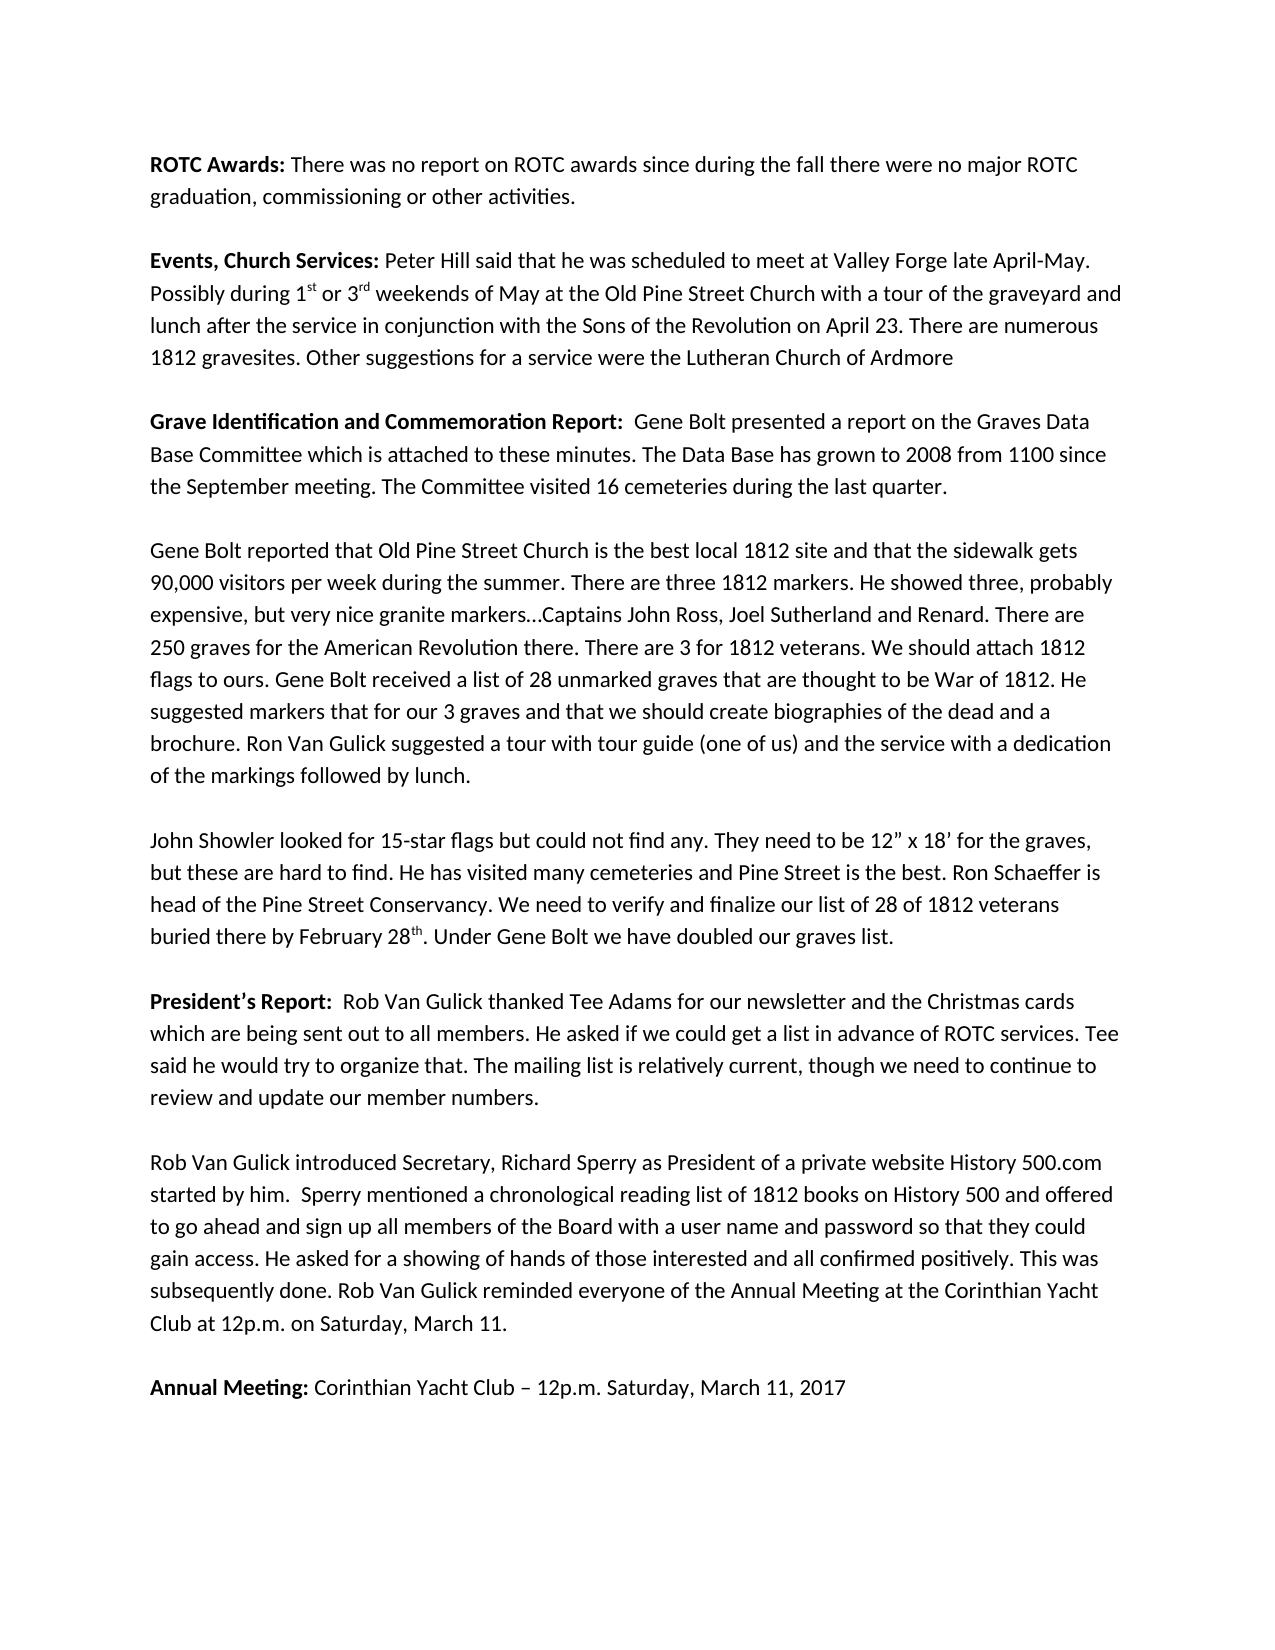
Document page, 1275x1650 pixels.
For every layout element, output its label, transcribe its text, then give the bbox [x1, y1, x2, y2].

text Annual Meeting: Corinthian Yacht Club – 12p.m. Saturday, March 11, 2017 [150, 1373, 1125, 1401]
text Rob Van Gulick introduced Secretary, Richard Sperry as President of a private website History 500.com started by him. Sperry mentioned a chronological reading list of 1812 books on History 500 and offered to go ahead and sign up all members of the Board with a user name and password so that they could gain access. He asked for a showing of hands of those interested and all confirmed positively. This was subsequently done. Rob Van Gulick reminded everyone of the Annual Meeting at the Corinthian Yacht Club at 12p.m. on Saturday, March 11. [150, 1148, 1125, 1337]
text President’s Report: Rob Van Gulick thanked Tee Adams for our newsletter and the Christmas cards which are being sent out to all members. He asked if we could get a list in advance of ROTC services. Tee said he would try to organize that. The mailing list is relatively current, though we need to continue to review and update our member numbers. [150, 987, 1125, 1111]
text ROTC Awards: There was no report on ROTC awards since during the fall there were no major ROTC graduation, commissioning or other activities. [150, 150, 1125, 210]
text Events, Church Services: Peter Hill said that he was scheduled to meet at Valley Forge late April-May. Possibly during 1st or 3rd weekends of May at the Old Pine Street Church with a tour of the graveyard and lunch after the service in conjunction with the Sons of the Revolution on April 23. There are numerous 1812 gravesites. Other suggestions for a service were the Lutheran Church of Ardmore [150, 247, 1125, 371]
text John Showler looked for 15-star flags but could not find any. They need to be 12” x 18’ for the graves, but these are hard to find. He has visited many cemeteries and Pine Street is the best. Ron Schaeffer is head of the Pine Street Conservancy. We need to verify and finalize our list of 28 of 1812 veterans buried there by February 28th. Under Gene Bolt we have doubled our graves list. [150, 826, 1125, 951]
text Gene Bolt reported that Old Pine Street Church is the best local 1812 site and that the sidewalk gets 90,000 visitors per week during the summer. There are three 1812 markers. He showed three, probably expensive, but very nice granite markers…Captains John Ross, Joel Sutherland and Renard. There are 250 graves for the American Revolution there. There are 3 for 1812 veterans. We should attach 1812 flags to ours. Gene Bolt received a list of 28 unmarked graves that are thought to be War of 1812. He suggested markers that for our 3 graves and that we should create biographies of the dead and a brochure. Ron Van Gulick suggested a tour with tour guide (one of us) and the service with a dedication of the markings followed by lunch. [150, 536, 1125, 789]
text Grave Identification and Commemoration Report: Gene Bolt presented a report on the Graves Data Base Committee which is attached to these minutes. The Data Base has grown to 2008 from 1100 since the September meeting. The Committee visited 16 cemeteries during the last quarter. [150, 407, 1125, 500]
